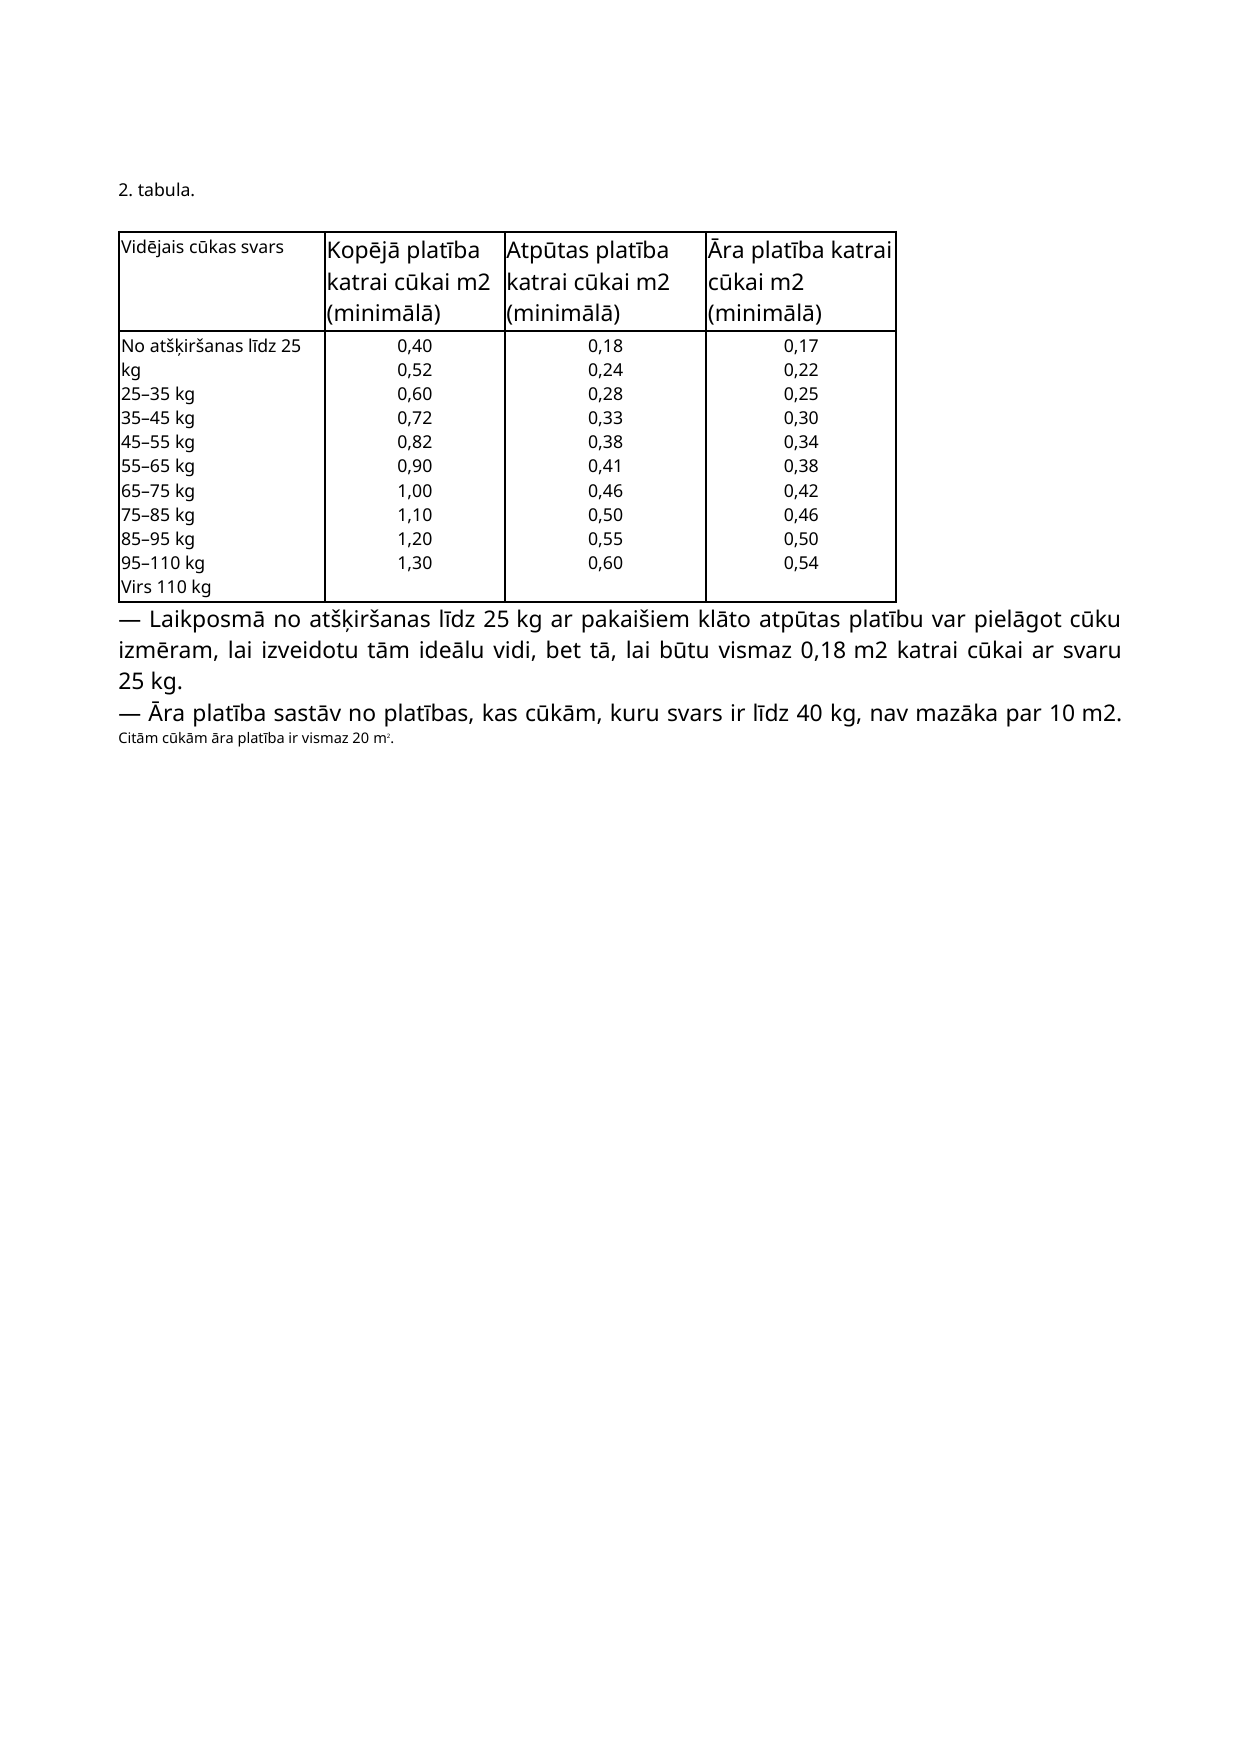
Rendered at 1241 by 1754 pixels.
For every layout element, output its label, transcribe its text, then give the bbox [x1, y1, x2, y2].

table_header [707, 332, 895, 601]
text 2. tabula. [118, 177, 1122, 201]
table_header [707, 233, 895, 330]
table_header [120, 233, 324, 330]
table_header [326, 332, 504, 601]
table_header [326, 233, 504, 330]
table_header [506, 332, 705, 601]
table_header [506, 233, 705, 330]
text — Āra platība sastāv no platības, kas cūkām, kuru svars ir līdz 40 kg, nav mazāka par 10 m2. Citām cūkām āra platība ir vismaz 20 m2. [118, 696, 1122, 748]
table_header [120, 332, 324, 601]
text — Laikposmā no atšķiršanas līdz 25 kg ar pakaišiem klāto atpūtas platību var pielāgot cūku izmēram, lai izveidotu tām ideālu vidi, bet tā, lai būtu vismaz 0,18 m2 katrai cūkai ar svaru 25 kg. [118, 603, 1122, 696]
